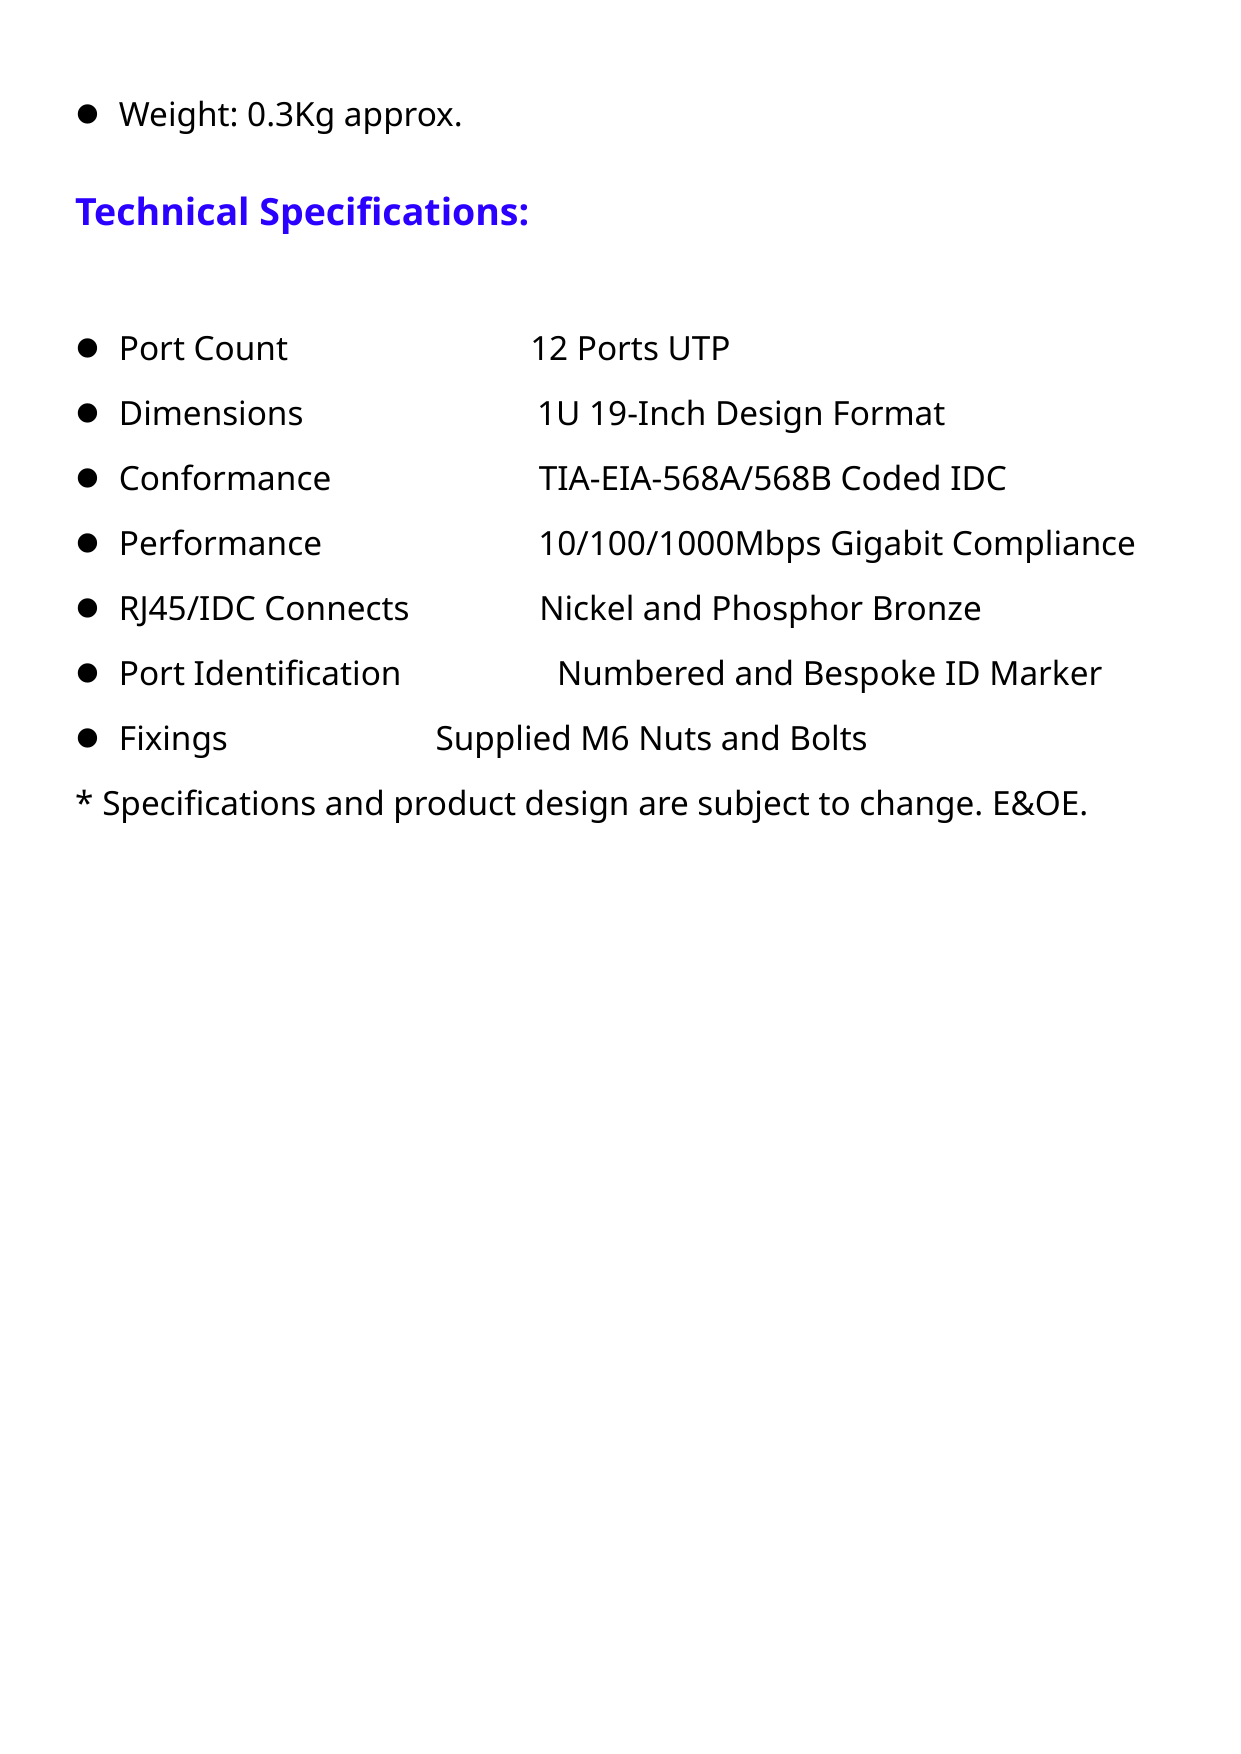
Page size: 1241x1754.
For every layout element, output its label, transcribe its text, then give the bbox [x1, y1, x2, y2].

list Conformance TIA-EIA-568A/568B Coded IDC [75, 445, 1165, 510]
list Port Count 12 Ports UTP [75, 315, 1165, 380]
list Dimensions 1U 19-Inch Design Format [75, 380, 1165, 445]
list RJ45/IDC Connects Nickel and Phosphor Bronze [75, 575, 1165, 640]
subtitle Technical Specifications: [75, 178, 1165, 243]
list Weight: 0.3Kg approx. [75, 81, 1165, 146]
list Performance 10/100/1000Mbps Gigabit Compliance [75, 510, 1165, 575]
list Port Identification Numbered and Bespoke ID Marker [75, 640, 1165, 705]
text * Specifications and product design are subject to change. E&OE. [75, 770, 1165, 835]
list Fixings Supplied M6 Nuts and Bolts [75, 705, 1165, 770]
